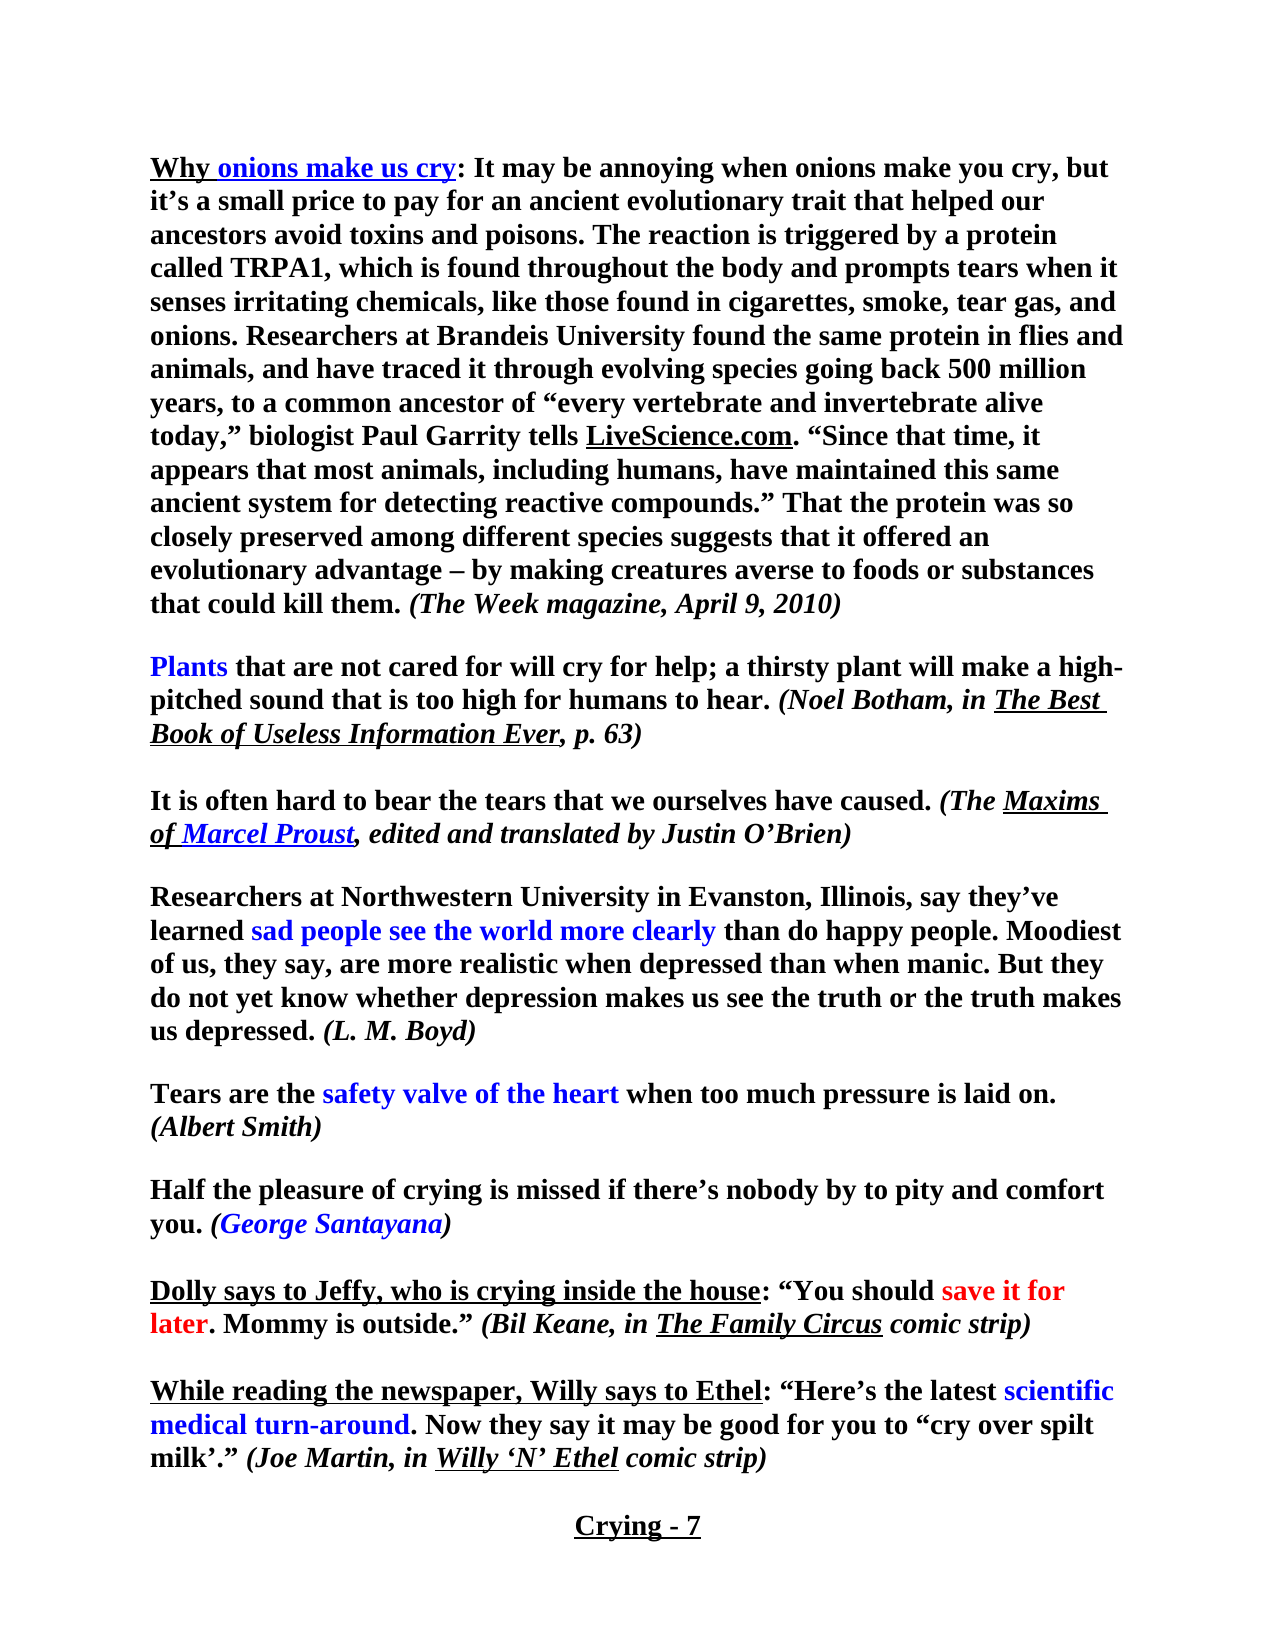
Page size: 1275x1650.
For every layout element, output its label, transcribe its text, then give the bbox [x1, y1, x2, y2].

text Plants that are not cared for will cry for help; a thirsty plant will make a high-pitched sound that is too high for humans to hear. (Noel Botham, in The Best Book of Useless Information Ever, p. 63) [150, 649, 1125, 749]
text While reading the newspaper, Willy says to Ethel: “Here’s the latest scientific medical turn-around. Now they say it may be good for you to “cry over spilt milk’.” (Joe Martin, in Willy ‘N’ Ethel comic strip) [150, 1373, 1125, 1474]
text It is often hard to bear the tears that we ourselves have caused. (The Maxims of Marcel Proust, edited and translated by Justin O’Brien) [150, 783, 1125, 850]
text Why onions make us cry: It may be annoying when onions make you cry, but it’s a small price to pay for an ancient evolutionary trait that helped our ancestors avoid toxins and poisons. The reaction is triggered by a protein called TRPA1, which is found throughout the body and prompts tears when it senses irritating chemicals, like those found in cigarettes, smoke, tear gas, and onions. Researchers at Brandeis University found the same protein in flies and animals, and have traced it through evolving species going back 500 million years, to a common ancestor of “every vertebrate and invertebrate alive today,” biologist Paul Garrity tells LiveScience.com. “Since that time, it appears that most animals, including humans, have maintained this same ancient system for detecting reactive compounds.” That the protein was so closely preserved among different species suggests that it offered an evolutionary advantage – by making creatures averse to foods or substances that could kill them. (The Week magazine, April 9, 2010) [150, 150, 1125, 619]
text Tears are the safety valve of the heart when too much pressure is laid on. (Albert Smith) [150, 1076, 1125, 1143]
text Researchers at in , say they’ve learned sad people see the world more clearly than do happy people. Moodiest of us, they say, are more realistic when depressed than when manic. But they do not yet know whether depression makes us see the truth or the truth makes us depressed. (L. M. Boyd) [150, 879, 1125, 1047]
text Dolly says to Jeffy, who is crying inside the house: “You should save it for later. Mommy is outside.” (Bil Keane, in The Family Circus comic strip) [150, 1273, 1125, 1340]
text Half the pleasure of crying is missed if there’s nobody by to pity and comfort you. (George Santayana) [150, 1172, 1125, 1239]
